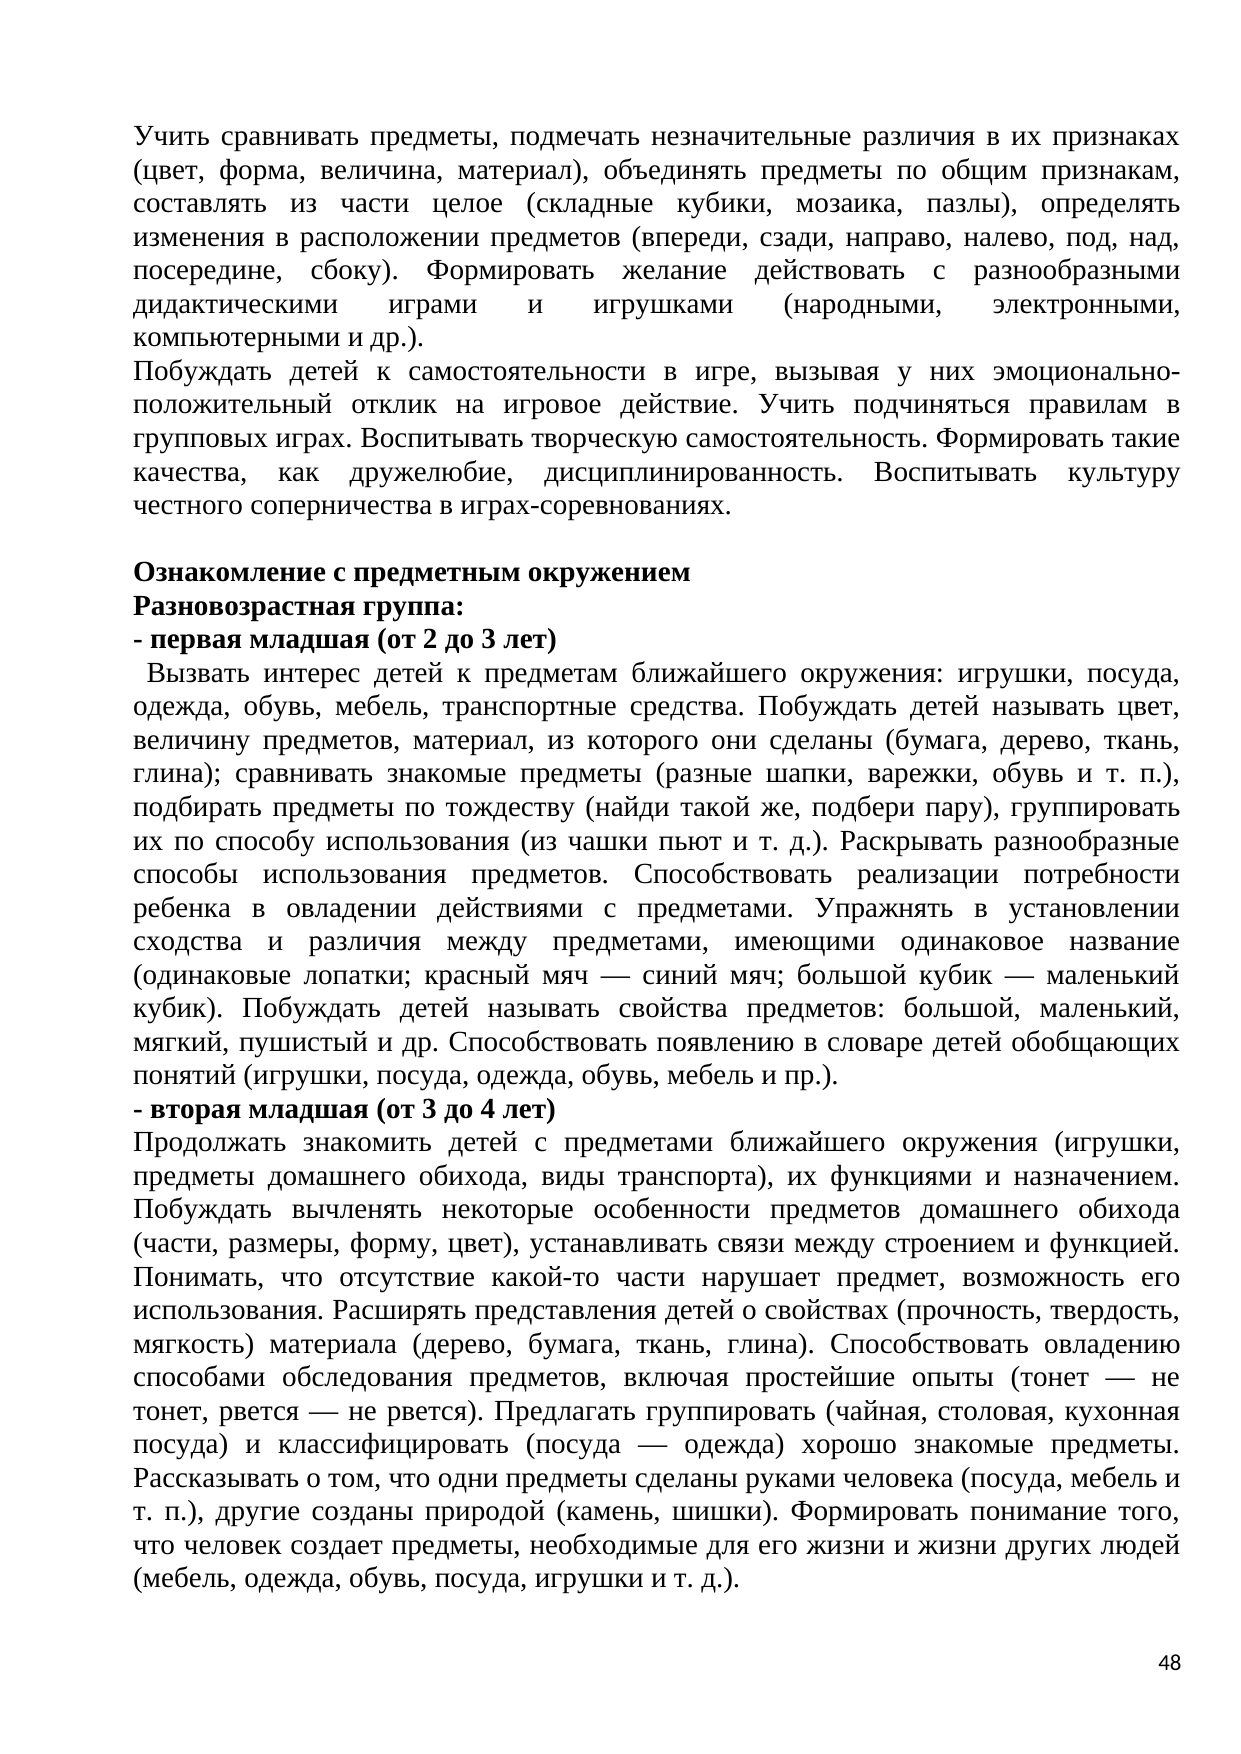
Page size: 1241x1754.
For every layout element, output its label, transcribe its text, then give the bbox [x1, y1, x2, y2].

text Продолжать знакомить детей с предметами ближайшего окружения (игрушки, предметы домашнего обихода, виды транспорта), их функциями и назначением. Побуждать вычленять некоторые особенности предметов домашнего обихода (части, размеры, форму, цвет), устанавливать связи между строением и функцией. Понимать, что отсутствие какой-то части нарушает предмет, возможность его использования. Расширять представления детей о свойствах (прочность, твердость, мягкость) материала (дерево, бумага, ткань, глина). Способствовать овладению способами обследования предметов, включая простейшие опыты (тонет — не тонет, рвется — не рвется). Предлагать группировать (чайная, столовая, кухонная посуда) и классифицировать (посуда — одежда) хорошо знакомые предметы. Рассказывать о том, что одни предметы сделаны руками человека (посуда, мебель и т. п.), другие созданы природой (камень, шишки). Формировать понимание того, что человек создает предметы, необходимые для его жизни и жизни других людей (мебель, одежда, обувь, посуда, игрушки и т. д.). [133, 1124, 1181, 1594]
text - первая младшая (от 2 до 3 лет) [133, 621, 1181, 655]
text Побуждать детей к самостоятельности в игре, вызывая у них эмоционально-положительный отклик на игровое действие. Учить подчиняться правилам в групповых играх. Воспитывать творческую самостоятельность. Формировать такие качества, как дружелюбие, дисциплинированность. Воспитывать культуру честного соперничества в играх-соревнованиях. [133, 353, 1181, 521]
text - вторая младшая (от 3 до 4 лет) [133, 1091, 1181, 1124]
text Вызвать интерес детей к предметам ближайшего окружения: игрушки, посуда, одежда, обувь, мебель, транспортные средства. Побуждать детей называть цвет, величину предметов, материал, из которого они сделаны (бумага, дерево, ткань, глина); сравнивать знакомые предметы (разные шапки, варежки, обувь и т. п.), подбирать предметы по тождеству (найди такой же, подбери пару), группировать их по способу использования (из чашки пьют и т. д.). Раскрывать разнообразные способы использования предметов. Способствовать реализации потребности ребенка в овладении действиями с предметами. Упражнять в установлении сходства и различия между предметами, имеющими одинаковое название (одинаковые лопатки; красный мяч — синий мяч; большой кубик — маленький кубик). Побуждать детей называть свойства предметов: большой, маленький, мягкий, пушистый и др. Способствовать появлению в словаре детей обобщающих понятий (игрушки, посуда, одежда, обувь, мебель и пр.). [133, 655, 1181, 1091]
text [133, 118, 1181, 353]
text Разновозрастная группа: [133, 588, 1181, 621]
text Ознакомление с предметным окружением [133, 554, 1181, 588]
